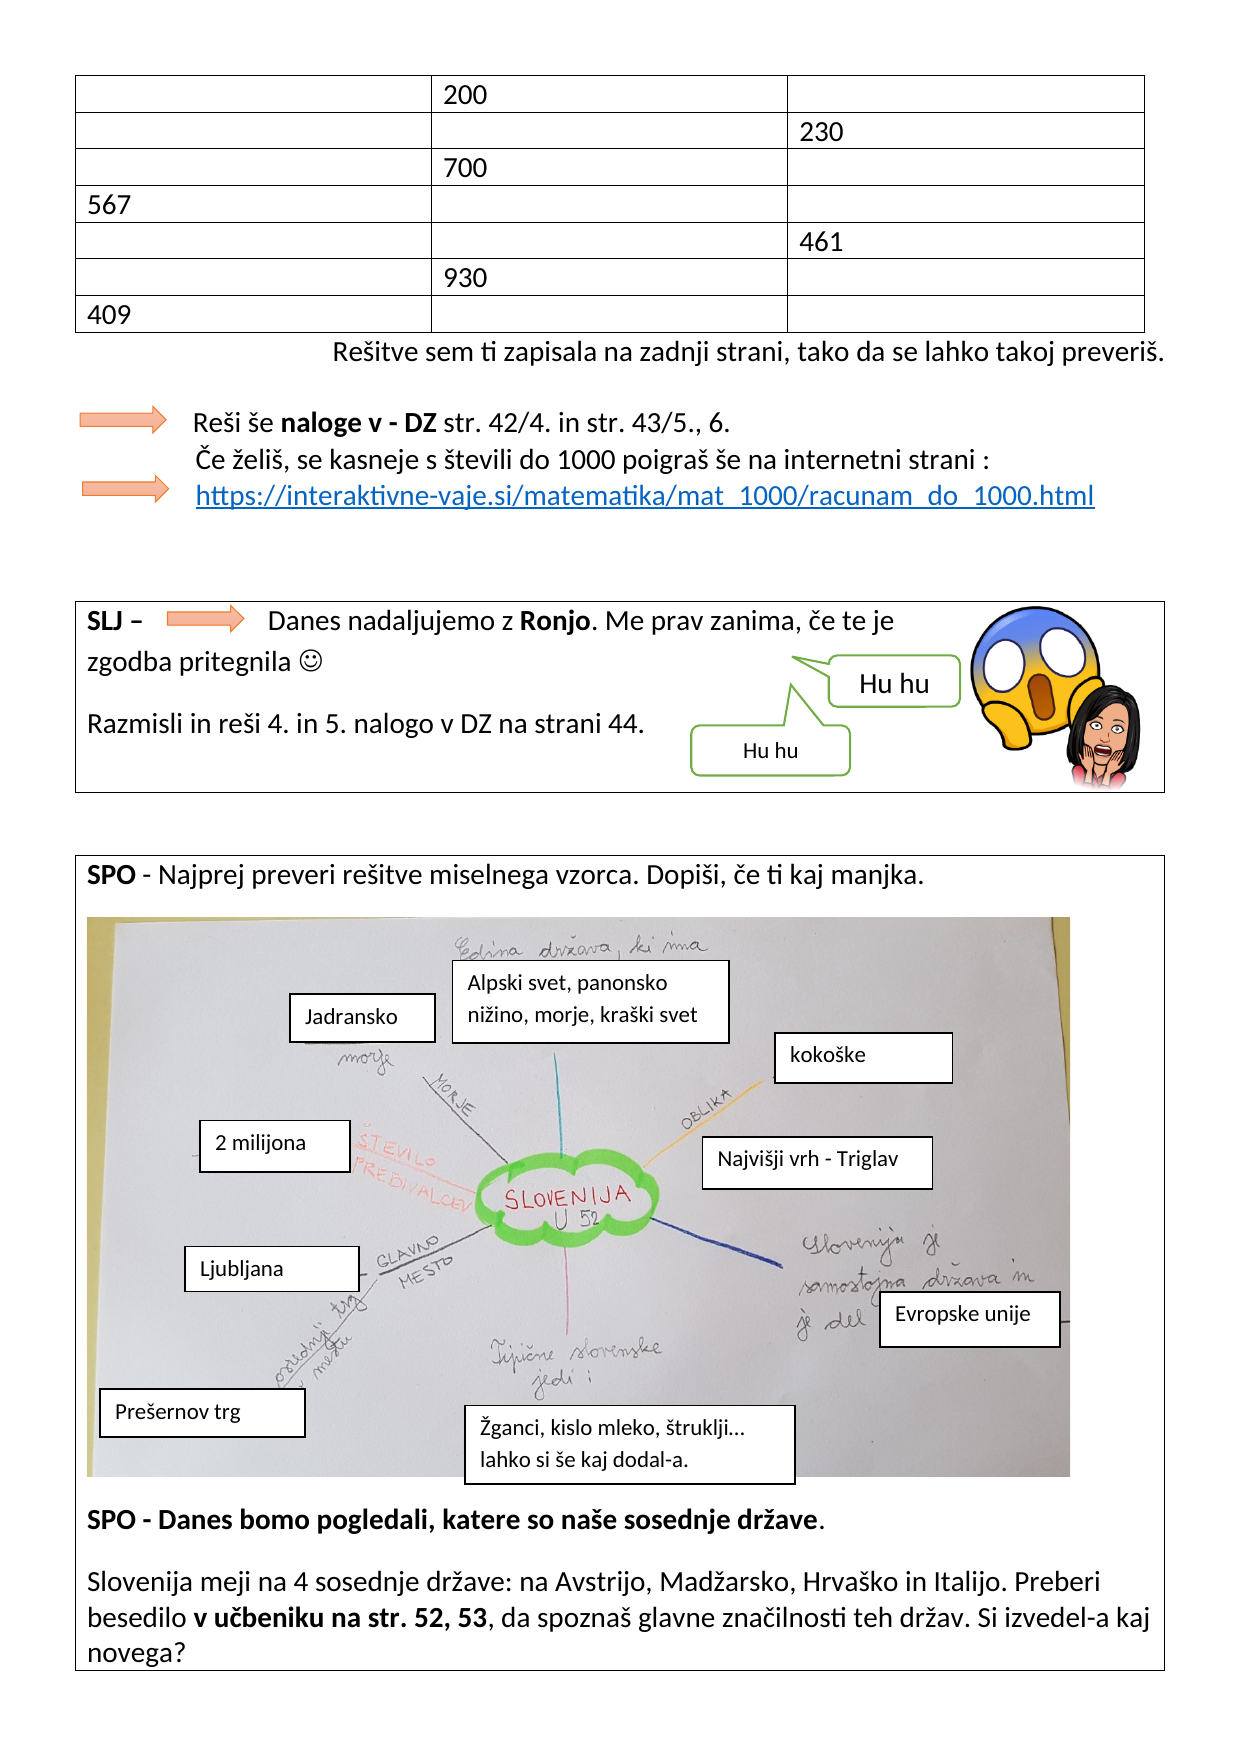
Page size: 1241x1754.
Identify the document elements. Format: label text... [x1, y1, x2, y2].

picture [966, 602, 1157, 792]
picture [86, 917, 1071, 1477]
table_header SLJ – Danes nadaljujemo z Ronjo. Me prav zanima, če te je zgodba pritegnila Razmisli in reši 4. in 5. nalogo v DZ na strani 44. [76, 602, 966, 792]
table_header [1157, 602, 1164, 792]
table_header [76, 856, 1164, 1670]
